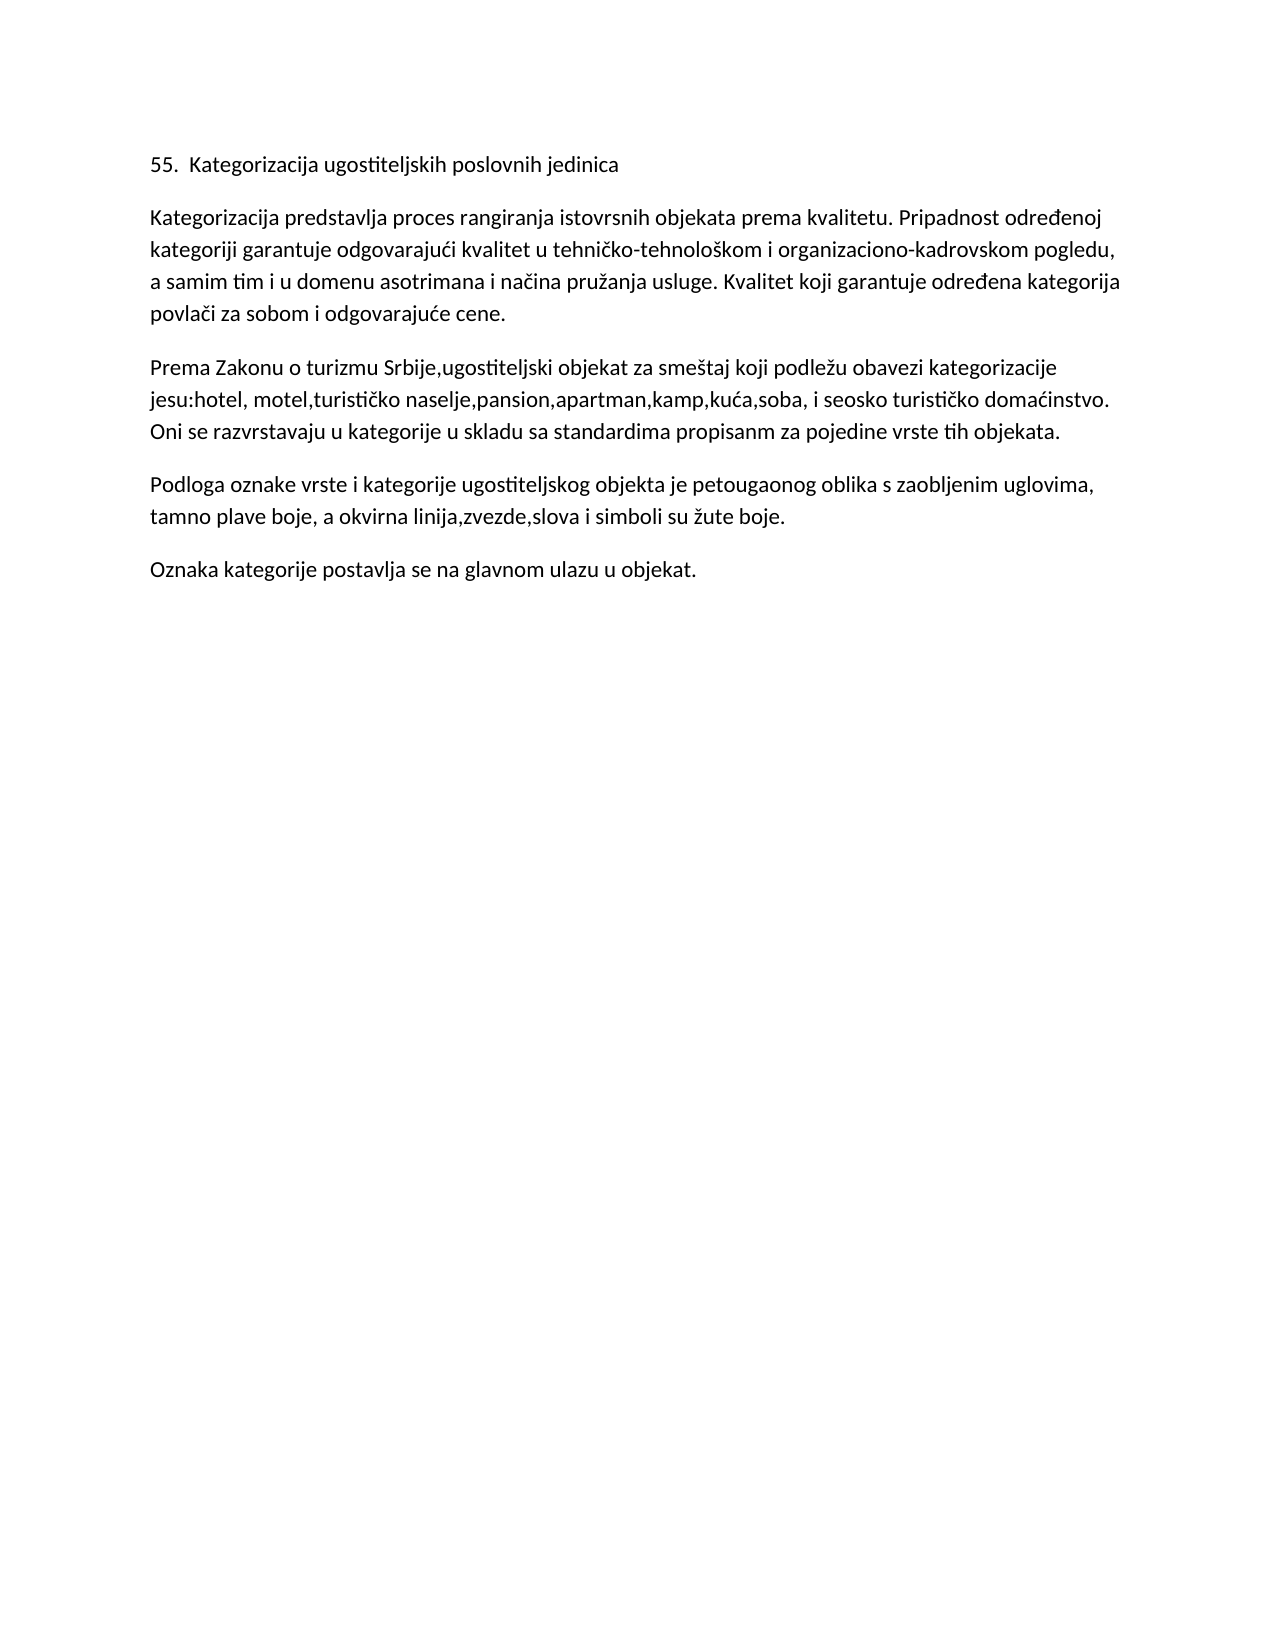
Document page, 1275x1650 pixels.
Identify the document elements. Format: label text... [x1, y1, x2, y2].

text 55. Kategorizacija ugostiteljskih poslovnih jedinica [150, 150, 1125, 178]
text Podloga oznake vrste i kategorije ugostiteljskog objekta je petougaonog oblika s zaobljenim uglovima, tamno plave boje, a okvirna linija,zvezde,slova i simboli su žute boje. [150, 470, 1125, 530]
text Prema Zakonu o turizmu Srbije,ugostiteljski objekat za smeštaj koji podležu obavezi kategorizacije jesu:hotel, motel,turističko naselje,pansion,apartman,kamp,kuća,soba, i seosko turističko domaćinstvo. Oni se razvrstavaju u kategorije u skladu sa standardima propisanm za pojedine vrste tih objekata. [150, 353, 1125, 445]
text Kategorizacija predstavlja proces rangiranja istovrsnih objekata prema kvalitetu. Pripadnost određenoj kategoriji garantuje odgovarajući kvalitet u tehničko-tehnološkom i organizaciono-kadrovskom pogledu, a samim tim i u domenu asotrimana i načina pružanja usluge. Kvalitet koji garantuje određena kategorija povlači za sobom i odgovarajuće cene. [150, 203, 1125, 328]
text Oznaka kategorije postavlja se na glavnom ulazu u objekat. [150, 555, 1125, 583]
